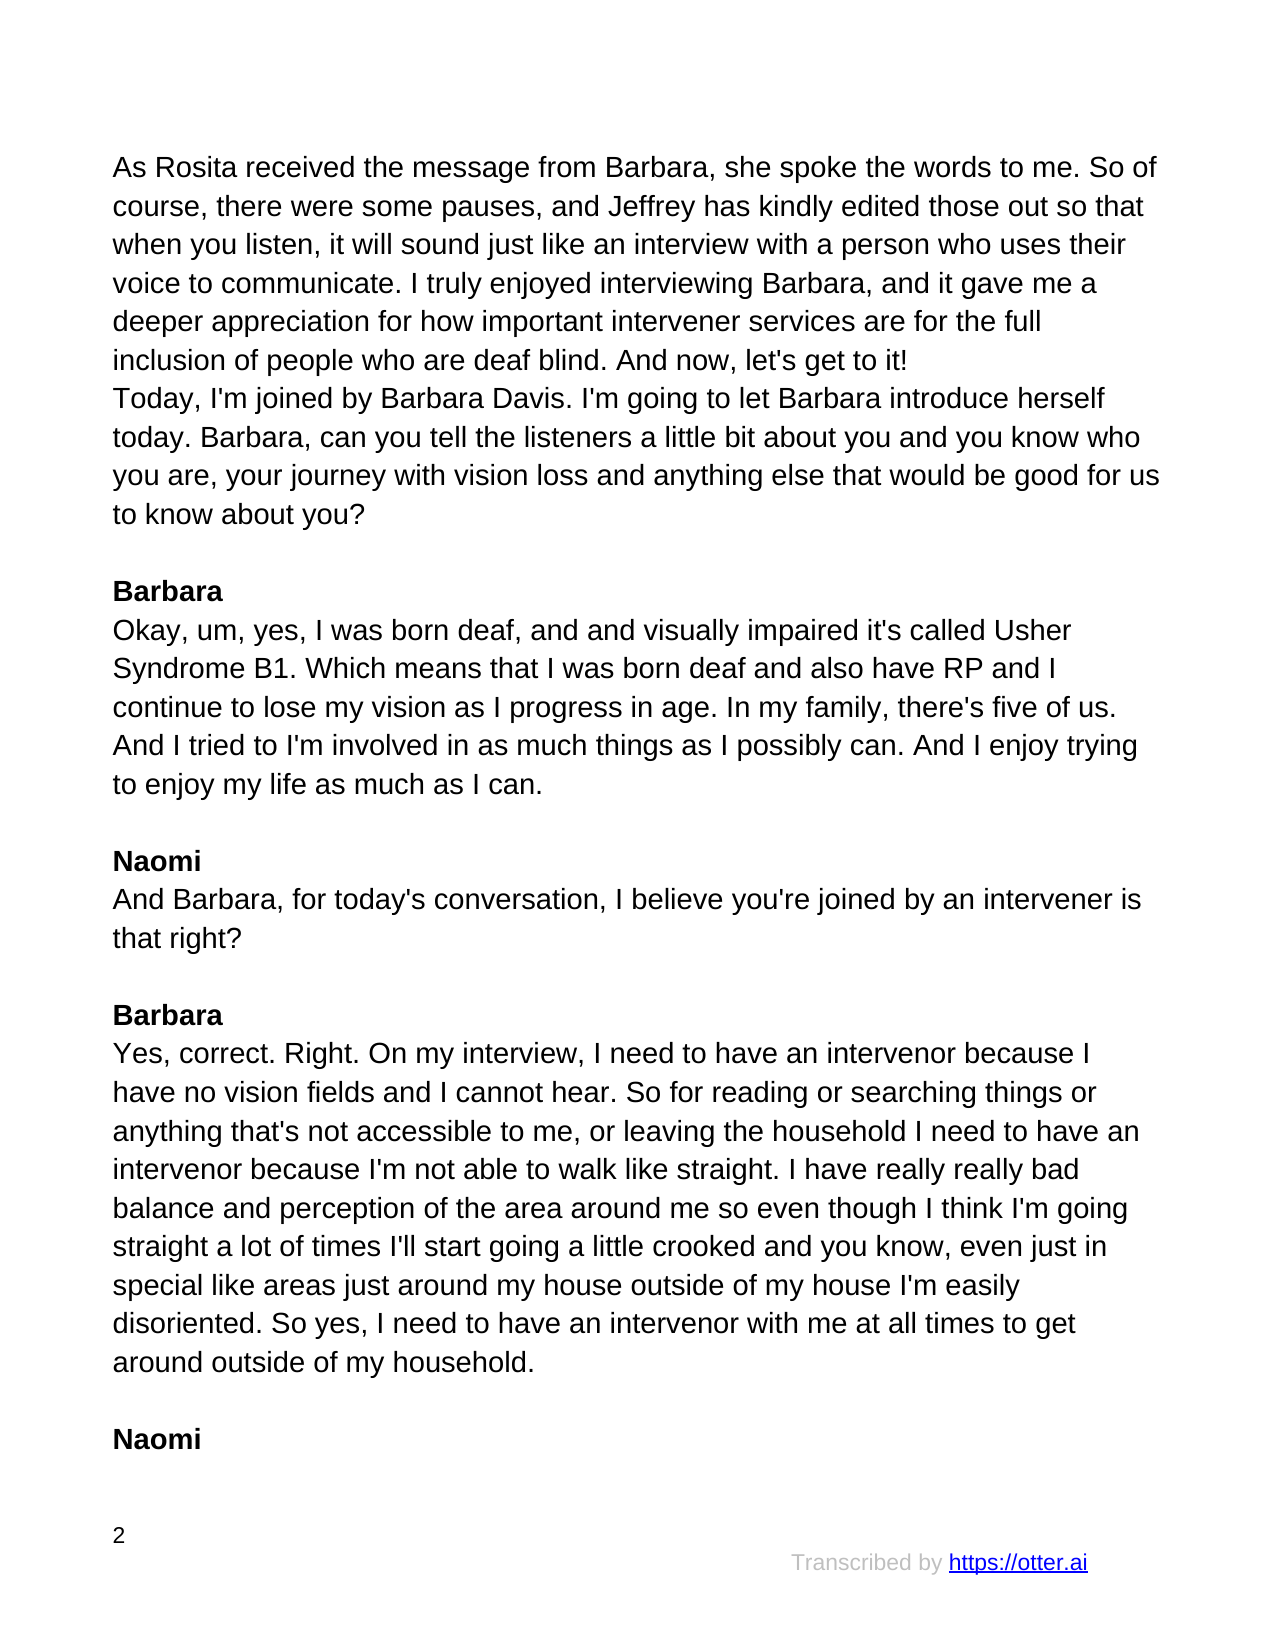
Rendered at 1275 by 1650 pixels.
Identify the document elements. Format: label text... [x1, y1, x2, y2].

text Naomi [112, 1422, 1162, 1455]
text Yes, correct. Right. On my interview, I need to have an intervenor because I have no vision fields and I cannot hear. So for reading or searching things or anything that's not accessible to me, or leaving the household I need to have an intervenor because I'm not able to walk like straight. I have really really bad balance and perception of the area around me so even though I think I'm going straight a lot of times I'll start going a little crooked and you know, even just in special like areas just around my house outside of my house I'm easily disoriented. So yes, I need to have an intervenor with me at all times to get around outside of my household. [112, 1036, 1162, 1378]
text And Barbara, for today's conversation, I believe you're joined by an intervener is that right? [112, 882, 1162, 954]
text Barbara [112, 998, 1162, 1031]
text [112, 150, 1162, 376]
text Barbara [112, 574, 1162, 607]
text Naomi [112, 844, 1162, 877]
text Today, I'm joined by Barbara Davis. I'm going to let Barbara introduce herself today. Barbara, can you tell the listeners a little bit about you and you know who you are, your journey with vision loss and anything else that would be good for us to know about you? [112, 381, 1162, 530]
text Okay, um, yes, I was born deaf, and and visually impaired it's called Usher Syndrome B1. Which means that I was born deaf and also have RP and I continue to lose my vision as I progress in age. In my family, there's five of us. And I tried to I'm involved in as much things as I possibly can. And I enjoy trying to enjoy my life as much as I can. [112, 612, 1162, 800]
